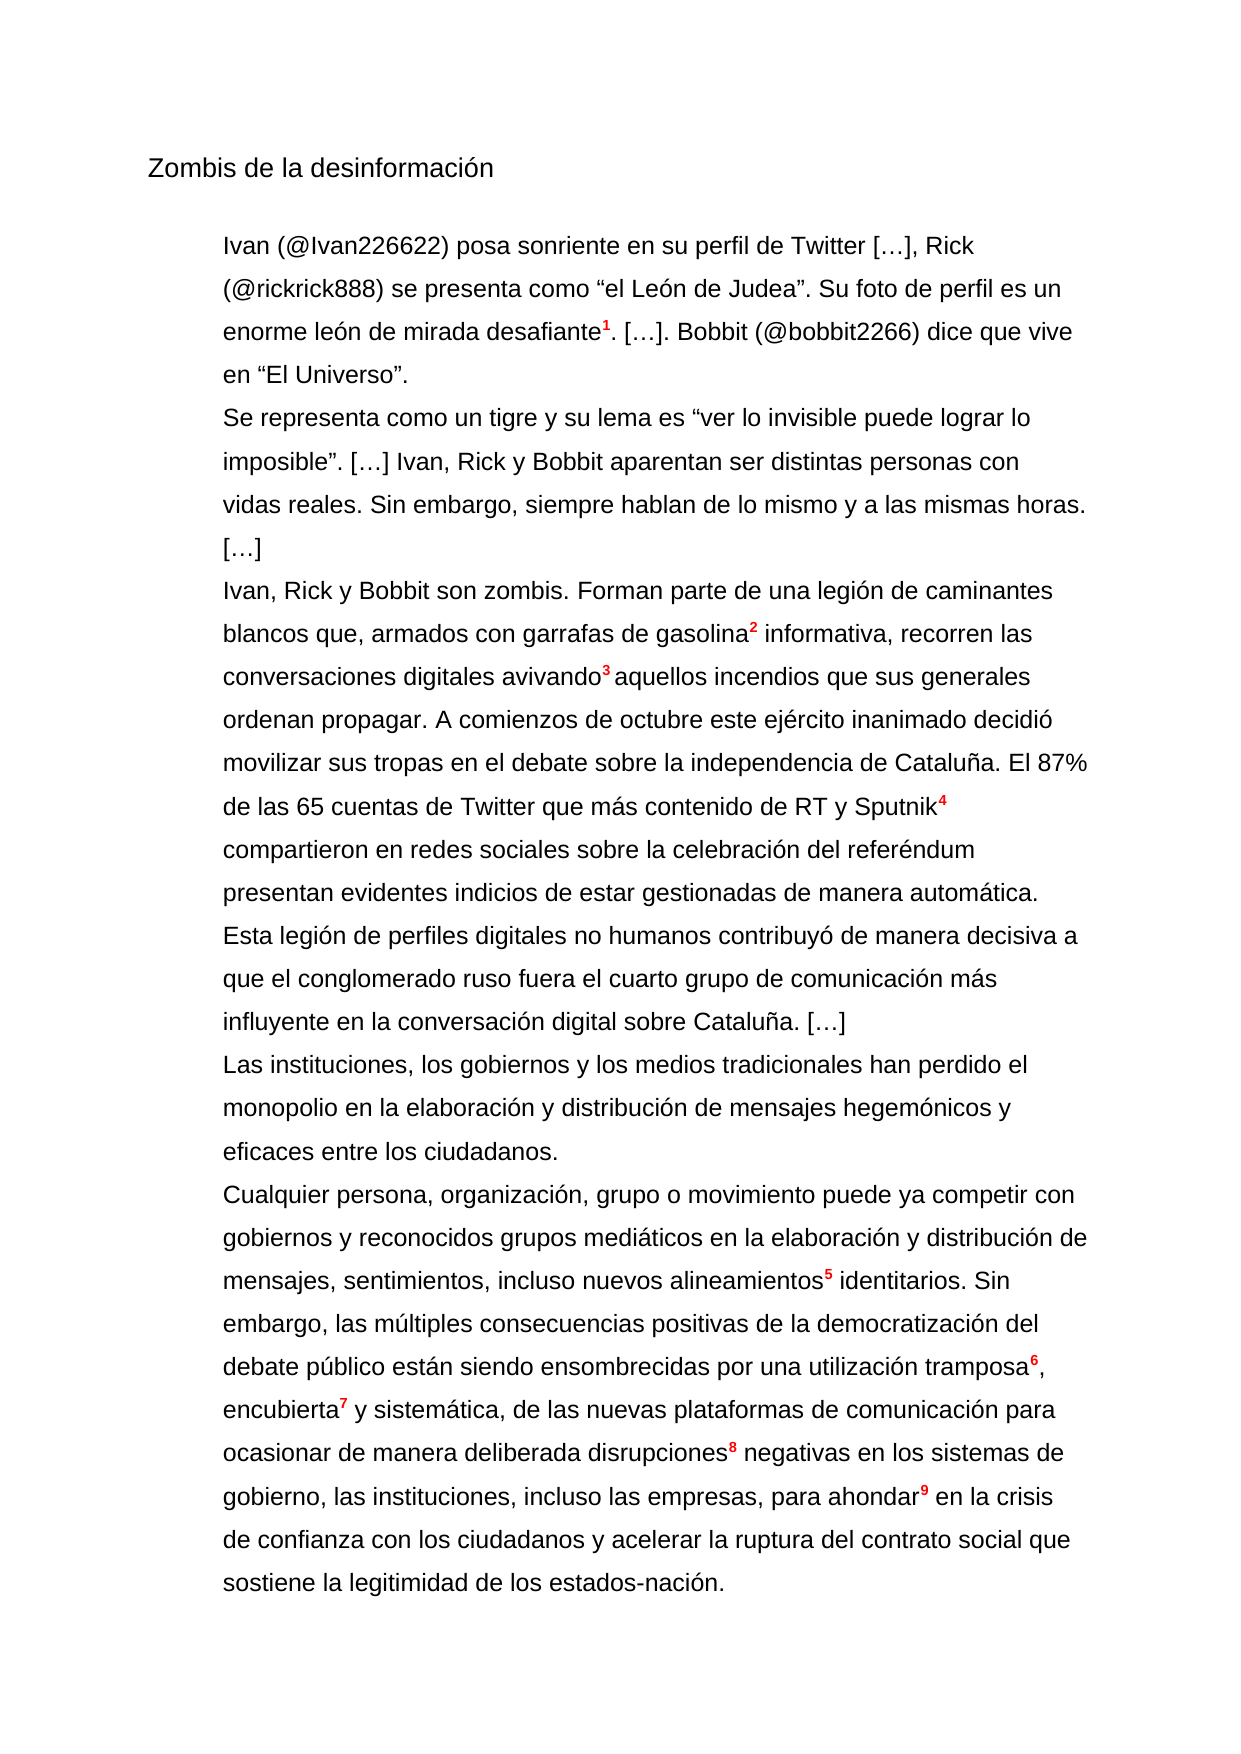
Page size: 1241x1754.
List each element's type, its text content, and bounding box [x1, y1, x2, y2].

list vidas reales. Sin embargo, siempre hablan de lo mismo y a las mismas horas. […] [223, 490, 1093, 562]
list enorme león de mirada desafiante1. […]. Bobbit (@bobbit2266) dice que vive en “El Universo”. [223, 317, 1093, 389]
list Cualquier persona, organización, grupo o movimiento puede ya competir con gobiernos y reconocidos grupos mediáticos en la elaboración y distribución de mensajes, sentimientos, incluso nuevos alineamientos5 identitarios. Sin embargo, las múltiples consecuencias positivas de la democratización del debate público están siendo ensombrecidas por una utilización tramposa6, [223, 1180, 1093, 1381]
list Las instituciones, los gobiernos y los medios tradicionales han perdido el monopolio en la elaboración y distribución de mensajes hegemónicos y eficaces entre los ciudadanos. [223, 1050, 1093, 1165]
list Se representa como un tigre y su lema es “ver lo invisible puede lograr lo imposible”. […] Ivan, Rick y Bobbit aparentan ser distintas personas con [223, 403, 1093, 475]
list de las 65 cuentas de Twitter que más contenido de RT y Sputnik4 compartieron en redes sociales sobre la celebración del referéndum presentan evidentes indicios de estar gestionadas de manera automática. Esta legión de perfiles digitales no humanos contribuyó de manera decisiva a que el conglomerado ruso fuera el cuarto grupo de comunicación más influyente en la conversación digital sobre Cataluña. […] [223, 792, 1093, 1036]
subtitle Zombis de la desinformación [148, 152, 1093, 183]
list encubierta7 y sistemática, de las nuevas plataformas de comunicación para ocasionar de manera deliberada disrupciones8 negativas en los sistemas de gobierno, las instituciones, incluso las empresas, para ahondar9 en la crisis [223, 1395, 1093, 1510]
list Ivan (@Ivan226622) posa sonriente en su perfil de Twitter […], Rick (@rickrick888) se presenta como “el León de Judea”. Su foto de perfil es un [223, 231, 1093, 303]
list de confianza con los ciudadanos y acelerar la ruptura del contrato social que sostiene la legitimidad de los estados-nación. [223, 1525, 1093, 1597]
list Ivan, Rick y Bobbit son zombis. Forman parte de una legión de caminantes blancos que, armados con garrafas de gasolina2 informativa, recorren las conversaciones digitales avivando3 aquellos incendios que sus generales ordenan propagar. A comienzos de octubre este ejército inanimado decidió movilizar sus tropas en el debate sobre la independencia de Cataluña. El 87% [223, 576, 1093, 777]
